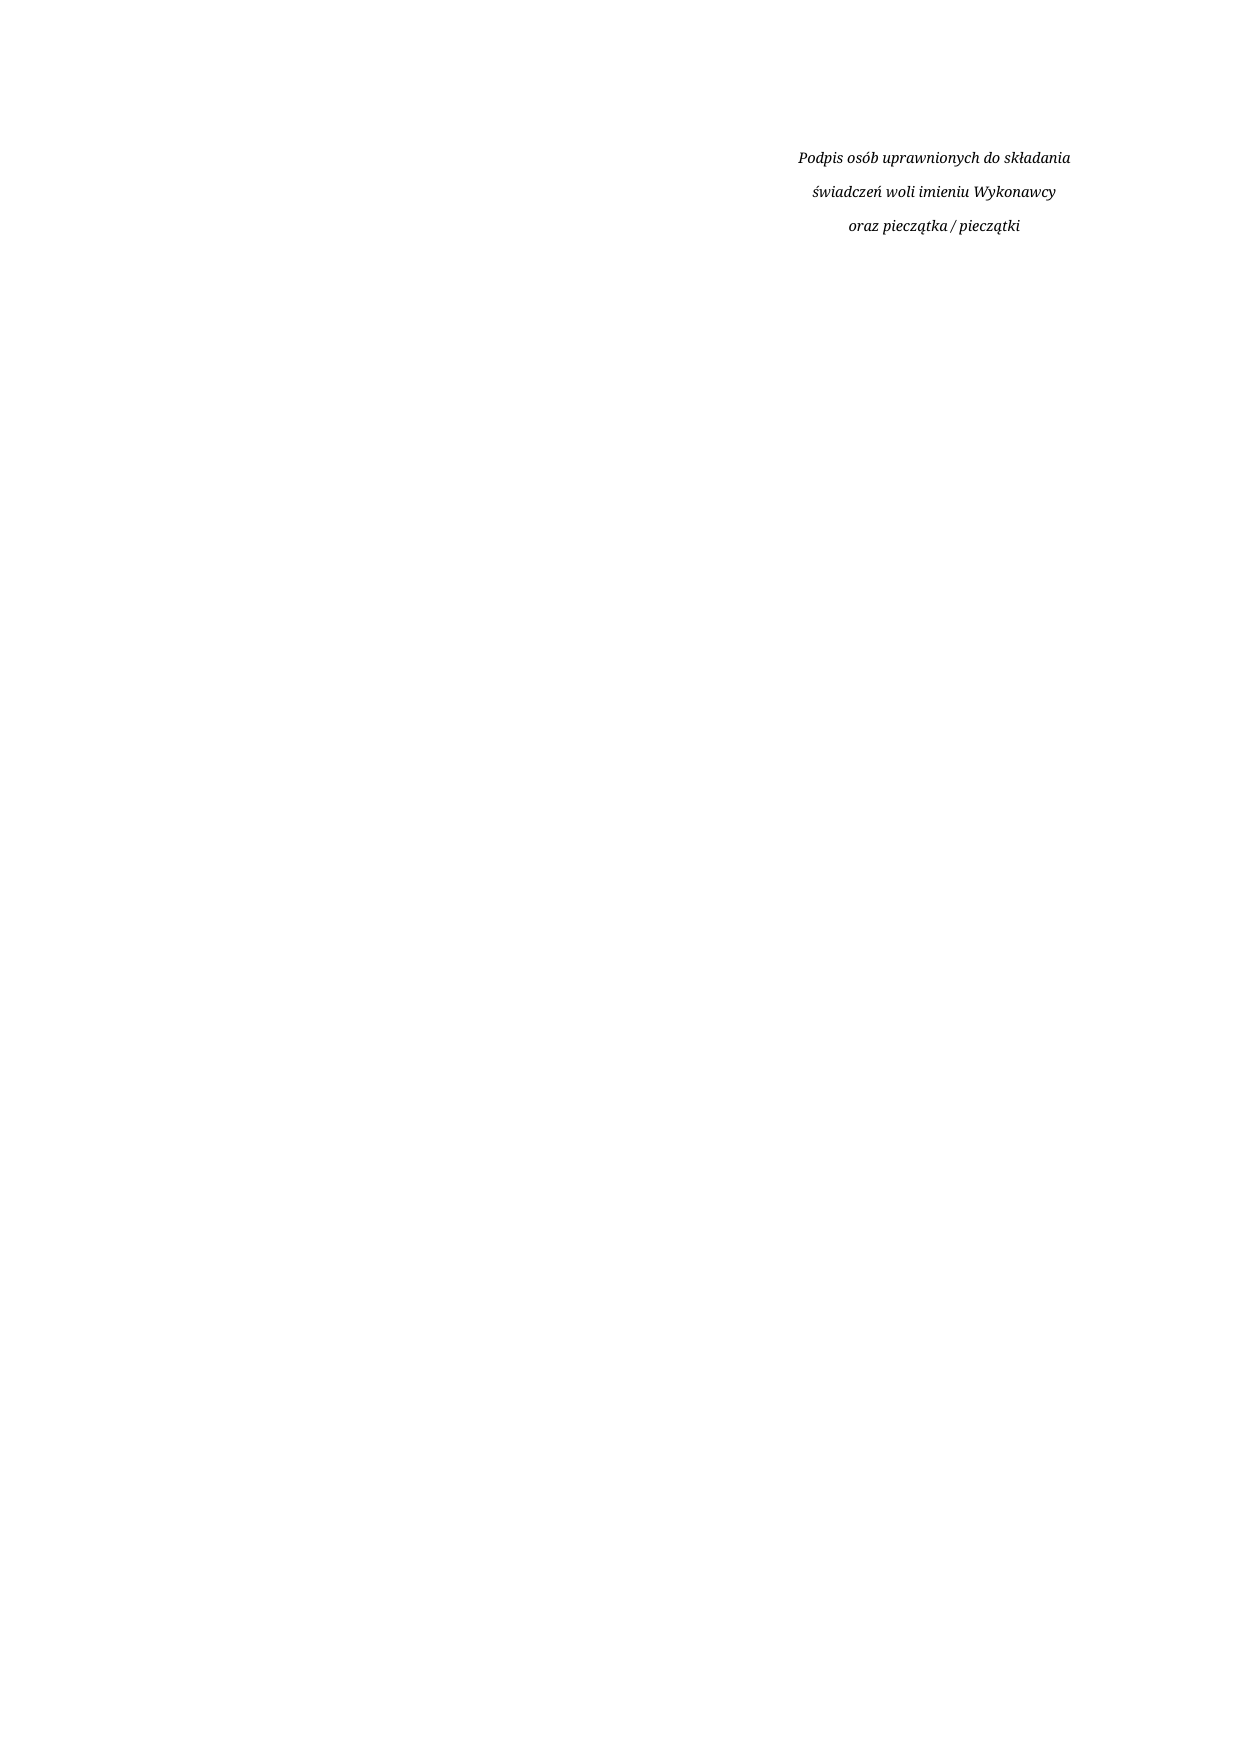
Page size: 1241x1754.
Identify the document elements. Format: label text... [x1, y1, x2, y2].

text Podpis osób uprawnionych do składania świadczeń woli imieniu Wykonawcy oraz pieczątka / pieczątki [783, 148, 1086, 250]
